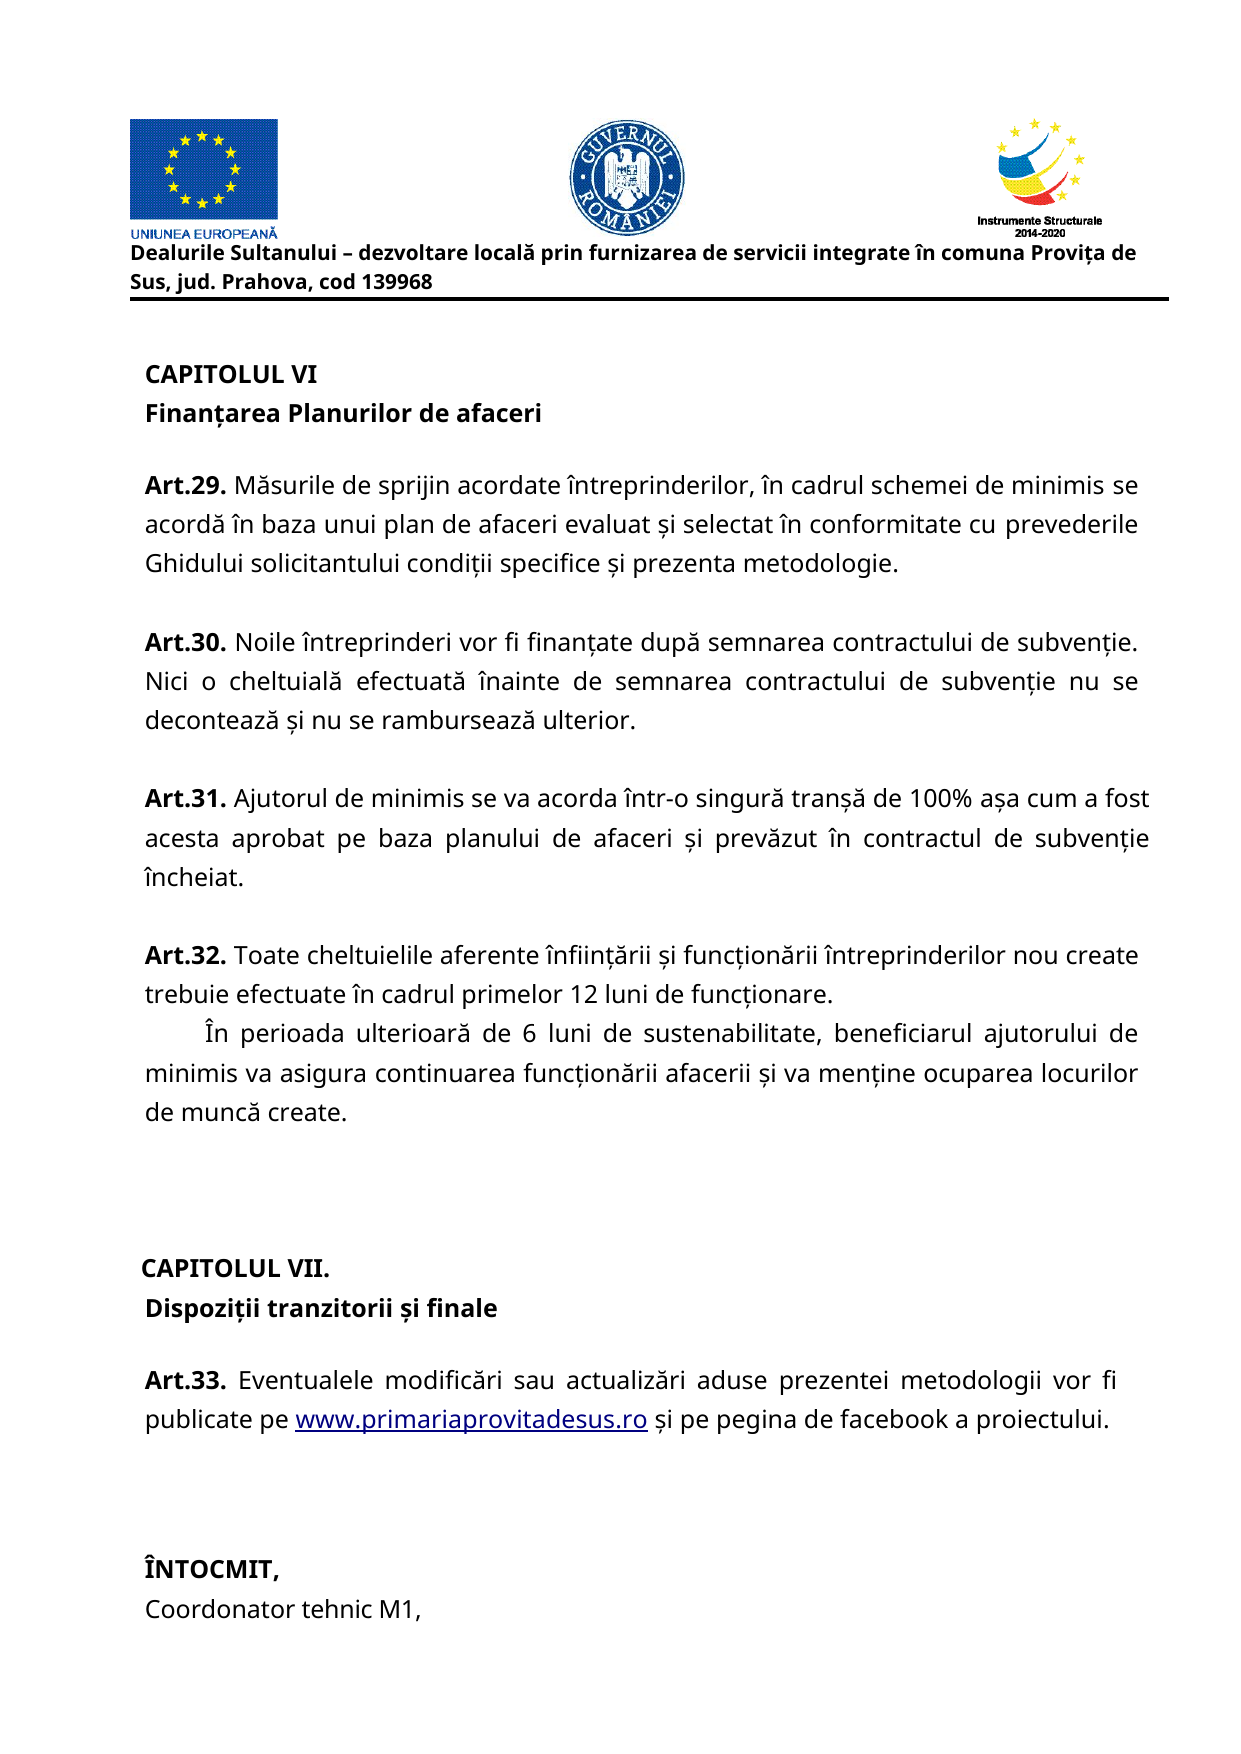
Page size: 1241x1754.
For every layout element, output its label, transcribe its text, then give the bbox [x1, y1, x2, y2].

subtitle CAPITOLUL VII. [141, 1251, 1169, 1285]
text Art.29. Măsurile de sprijin acordate întreprinderilor, în cadrul schemei de minimis se acordă în baza unui plan de afaceri evaluat și selectat în conformitate cu prevederile Ghidului solicitantului condiții specifice și prezenta metodologie. [144, 468, 1138, 580]
picture [178, 137, 191, 145]
picture [197, 132, 207, 142]
subtitle ÎNTOCMIT, [144, 1552, 1169, 1586]
picture [181, 194, 191, 204]
text Coordonator tehnic M1, [144, 1591, 1169, 1625]
text Art.33. Eventualele modificări sau actualizări aduse prezentei metodologii vor fi publicate pe www.primariaprovitadesus.ro și pe pegina de facebook a proiectului. [144, 1362, 1118, 1436]
picture [168, 150, 178, 158]
text Art.31. Ajutorul de minimis se va acorda într-o singură tranșă de 100% așa cum a fost acesta aprobat pe baza planului de afaceri și prevăzut în contractul de subvenție încheiat. [144, 781, 1150, 893]
picture [232, 163, 239, 176]
text Finanțarea Planurilor de afaceri [144, 396, 1169, 429]
text În perioada ulterioară de 6 luni de sustenabilitate, beneficiarul ajutorului de minimis va asigura continuarea funcționării afacerii și va menține ocuparea locurilor de muncă create. [144, 1016, 1139, 1128]
picture [229, 181, 234, 191]
picture [130, 119, 278, 239]
text Art.30. Noile întreprinderi vor fi finanțate după semnarea contractului de subvenție. Nici o cheltuială efectuată înainte de semnarea contractului de subvenție nu se decontează și nu se rambursează ulterior. [144, 624, 1139, 737]
picture [165, 166, 173, 176]
picture [170, 184, 178, 191]
picture [568, 118, 686, 237]
picture [226, 145, 237, 158]
picture [213, 194, 226, 204]
picture [197, 199, 207, 207]
picture [213, 137, 226, 145]
subtitle CAPITOLUL VI [144, 356, 1169, 390]
text Art.32. Toate cheltuielile aferente înființării și funcționării întreprinderilor nou create trebuie efectuate în cadrul primelor 12 luni de funcționare. [144, 938, 1140, 1011]
picture [978, 118, 1102, 237]
text Dispoziții tranzitorii și finale [144, 1290, 1169, 1324]
